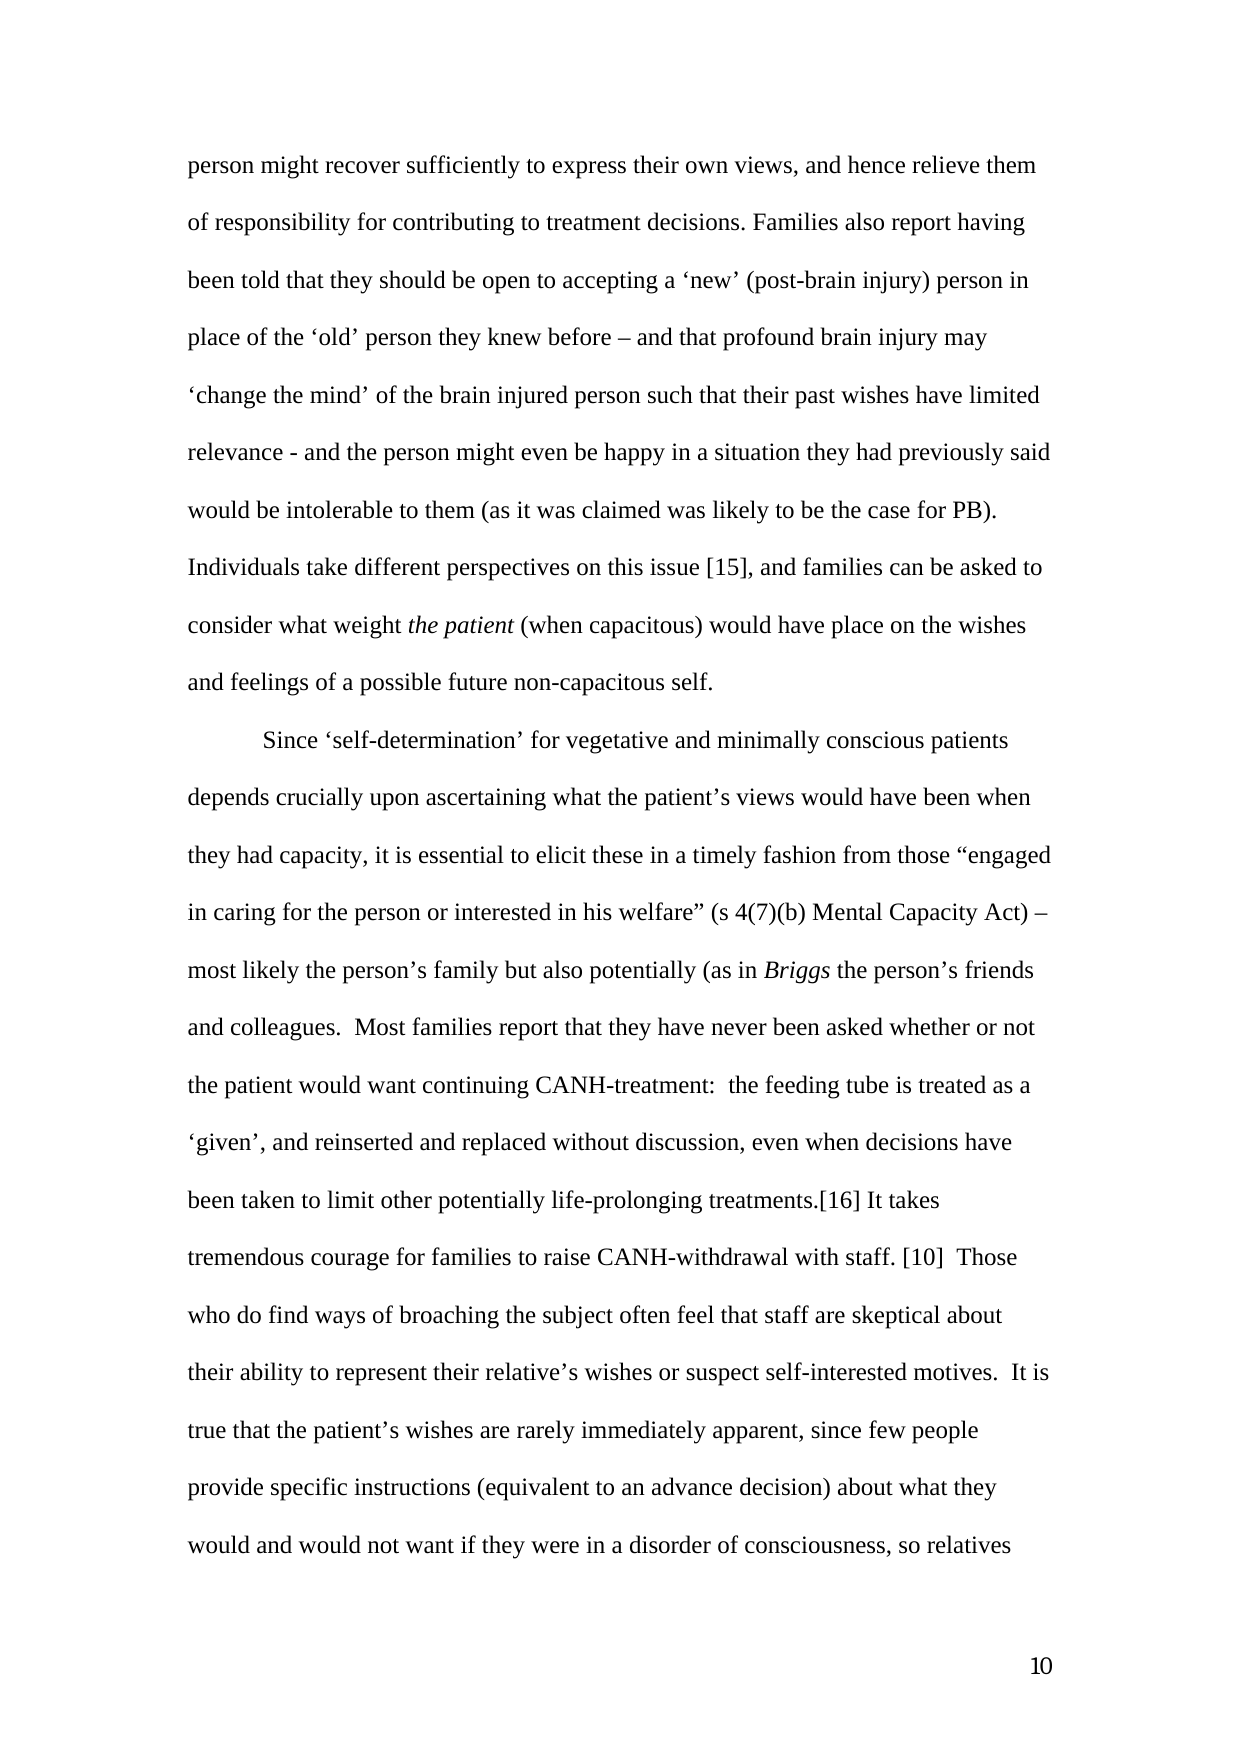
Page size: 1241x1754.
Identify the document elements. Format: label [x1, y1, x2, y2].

text [187, 725, 1053, 1559]
text [187, 150, 1053, 696]
